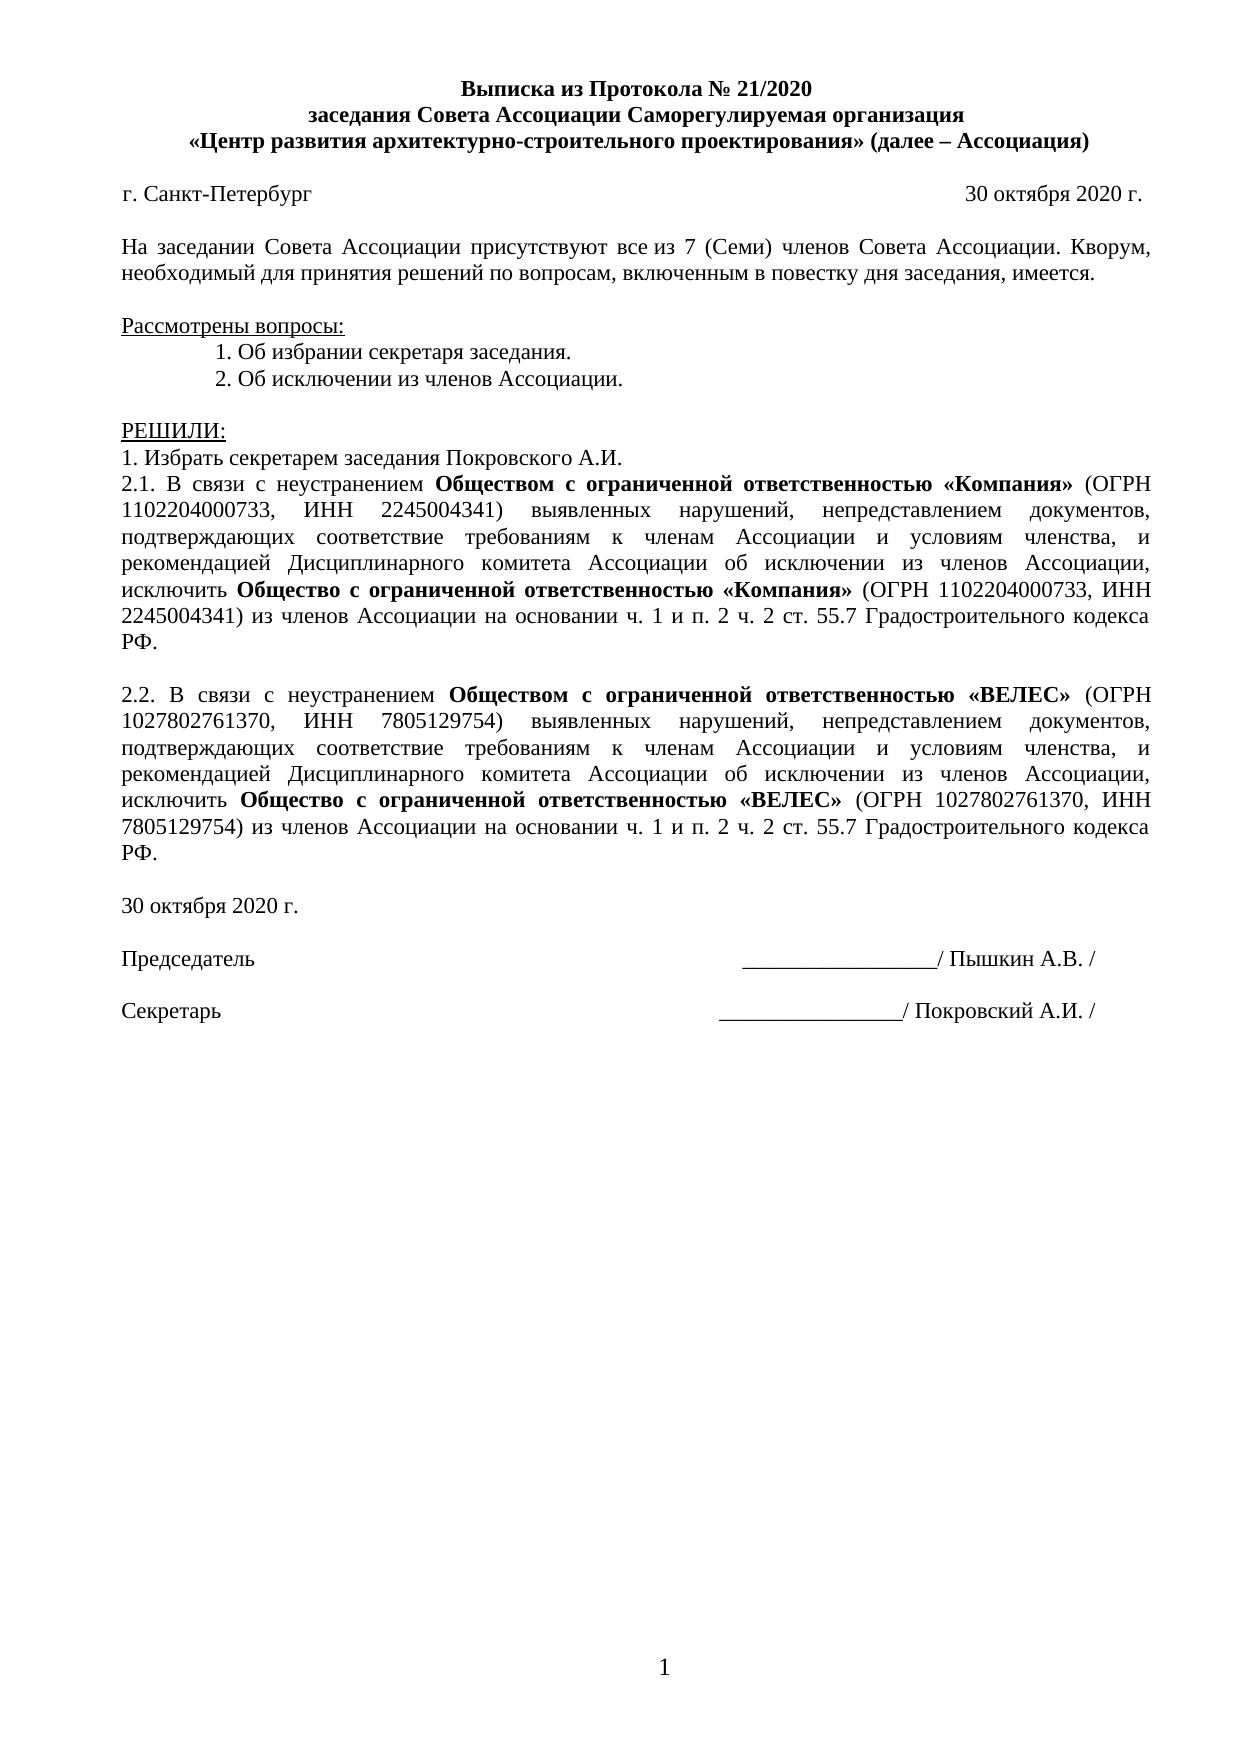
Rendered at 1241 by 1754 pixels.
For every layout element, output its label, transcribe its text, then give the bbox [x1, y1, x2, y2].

text заседания Совета Ассоциации Саморегулируемая организация [121, 101, 1152, 128]
text 2. Об исключении из членов Ассоциации. [215, 365, 1152, 391]
text 30 октября 2020 г. [121, 892, 1152, 918]
text На заседании Совета Ассоциации присутствуют все из 7 (Семи) членов Совета Ассоциации. Кворум, необходимый для принятия решений по вопросам, включенным в повестку дня заседания, имеется. [121, 233, 1152, 286]
table_header г. Санкт-Петербург [111, 180, 632, 207]
text 1. Избрать секретарем заседания Покровского А.И. [121, 444, 1152, 470]
text 2.1. В связи с неустранением Обществом с ограниченной ответственностью «Компания» (ОГРН 1102204000733, ИНН 2245004341) выявленных нарушений, непредставлением документов, подтверждающих соответствие требованиям к членам Ассоциации и условиям членства, и рекомендацией Дисциплинарного комитета Ассоциации об исключении из членов Ассоциации, исключить Общество с ограниченной ответственностью «Компания» (ОГРН 1102204000733, ИНН 2245004341) из членов Ассоциации на основании ч. 1 и п. 2 ч. 2 ст. 55.7 Градостроительного кодекса РФ. [121, 470, 1152, 655]
table_header Председатель Секретарь [110, 945, 308, 1024]
text 1. Об избрании секретаря заседания. [215, 338, 1152, 365]
table_header 30 октября 2020 г. [633, 180, 1154, 207]
text Рассмотрены вопросы: [121, 312, 1152, 338]
table_header _________________/ Пышкин А.В. / ________________/ Покровский А.И. / [309, 945, 1107, 1024]
text 2.2. В связи с неустранением Обществом с ограниченной ответственностью «ВЕЛЕС» (ОГРН 1027802761370, ИНН 7805129754) выявленных нарушений, непредставлением документов, подтверждающих соответствие требованиям к членам Ассоциации и условиям членства, и рекомендацией Дисциплинарного комитета Ассоциации об исключении из членов Ассоциации, исключить Общество с ограниченной ответственностью «ВЕЛЕС» (ОГРН 1027802761370, ИНН 7805129754) из членов Ассоциации на основании ч. 1 и п. 2 ч. 2 ст. 55.7 Градостроительного кодекса РФ. [121, 681, 1152, 866]
text Выписка из Протокола № 21/2020 [121, 75, 1152, 101]
text «Центр развития архитектурно-строительного проектирования» (далее – Ассоциация) [121, 128, 1152, 154]
text РЕШИЛИ: [121, 417, 1152, 444]
